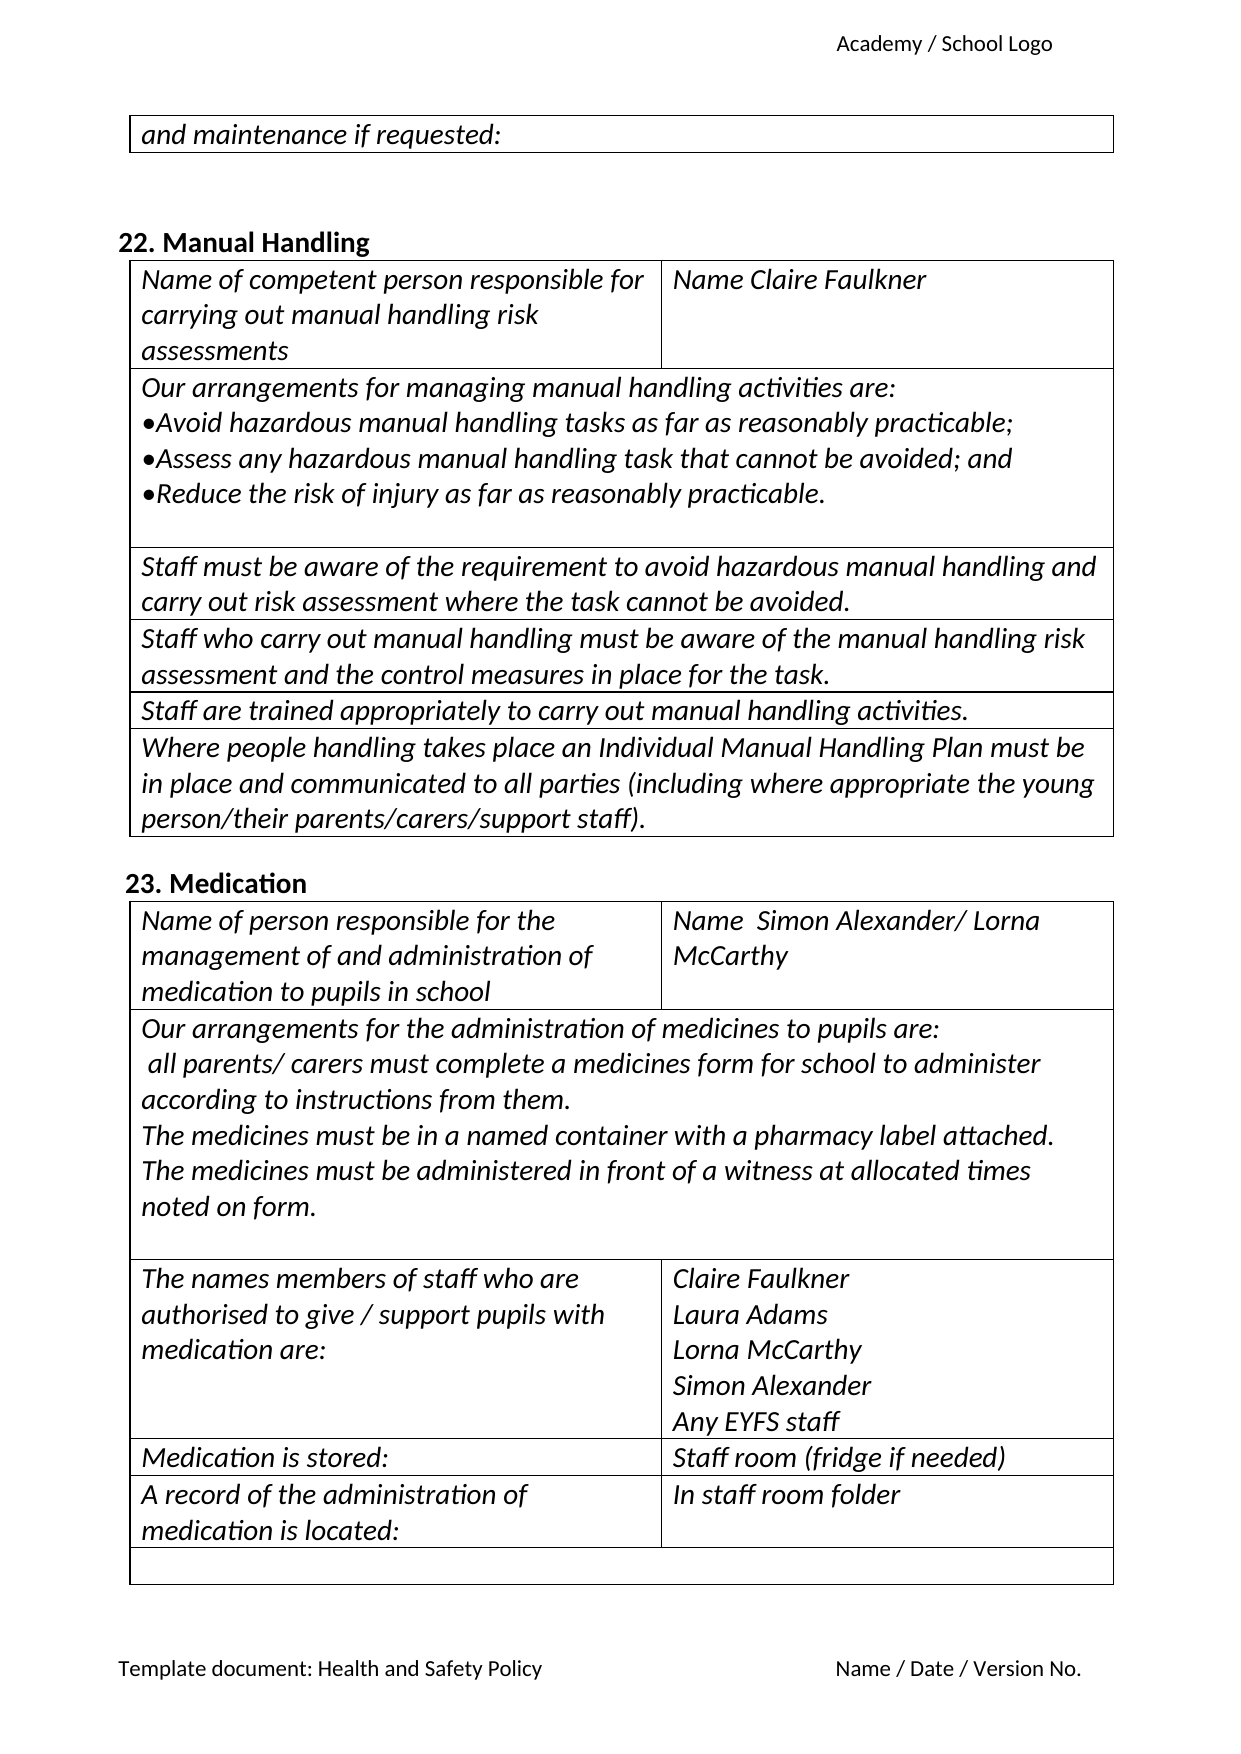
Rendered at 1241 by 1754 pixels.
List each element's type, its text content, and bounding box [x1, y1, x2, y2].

table_cell Staff room (fridge if needed) [662, 1439, 1113, 1475]
table_cell In staff room folder [662, 1476, 1113, 1547]
table_cell Claire Faulkner Laura Adams Lorna McCarthy Simon Alexander Any EYFS staff [662, 1260, 1113, 1438]
table_cell A record of the administration of medication is located: [131, 1476, 661, 1547]
table_cell Staff who carry out manual handling must be aware of the manual handling risk assessment and the control measures in place for the task. [131, 620, 1113, 691]
list Manual Handling [118, 224, 1122, 260]
table_cell The names members of staff who are authorised to give / support pupils with medication are: [131, 1260, 661, 1438]
table_header Name Simon Alexander/ Lorna McCarthy [662, 902, 1113, 1009]
table_cell Our arrangements for managing manual handling activities are: •Avoid hazardous manual handling tasks as far as reasonably practicable; •Assess any hazardous manual handling task that cannot be avoided; and •Reduce the risk of injury as far as reasonably practicable. [131, 369, 1113, 547]
table_cell [131, 1548, 1113, 1584]
table_cell Where people handling takes place an Individual Manual Handling Plan must be in place and communicated to all parties (including where appropriate the young person/their parents/carers/support staff). [131, 729, 1113, 836]
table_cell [131, 116, 1113, 152]
table_header Name of person responsible for the management of and administration of medication to pupils in school [131, 902, 661, 1009]
table_cell Staff must be aware of the requirement to avoid hazardous manual handling and carry out risk assessment where the task cannot be avoided. [131, 548, 1113, 619]
table_header Name of competent person responsible for carrying out manual handling risk assessments [131, 261, 661, 368]
table_cell Staff are trained appropriately to carry out manual handling activities. [131, 693, 1113, 728]
table_cell Our arrangements for the administration of medicines to pupils are: all parents/ carers must complete a medicines form for school to administer according to instructions from them. The medicines must be in a named container with a pharmacy label attached. The medicines must be administered in front of a witness at allocated times noted on form. [131, 1010, 1113, 1259]
table_cell Medication is stored: [131, 1439, 661, 1475]
list Medication [125, 865, 1122, 901]
table_header Name Claire Faulkner [662, 261, 1113, 368]
